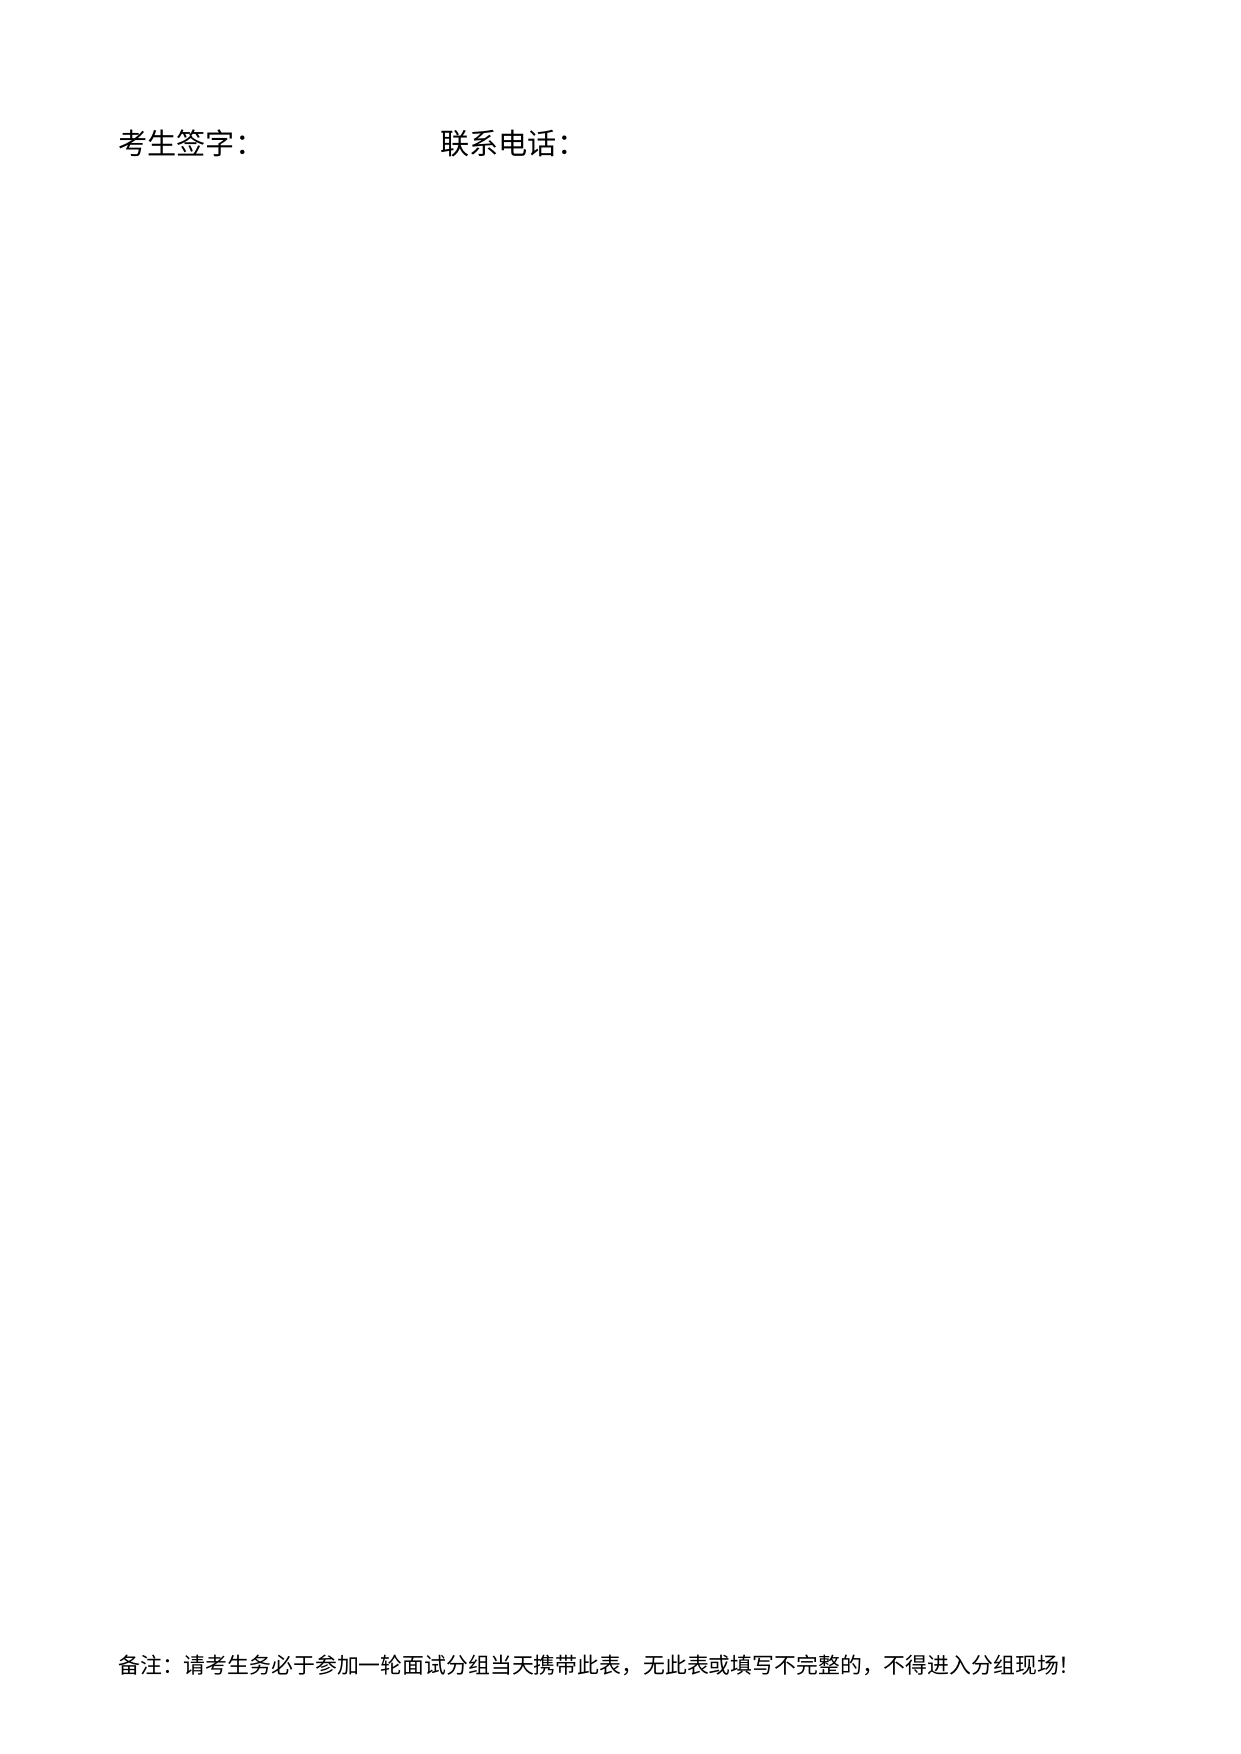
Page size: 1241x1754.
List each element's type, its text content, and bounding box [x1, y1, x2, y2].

text 考生签字： 联系电话： [118, 109, 1122, 174]
